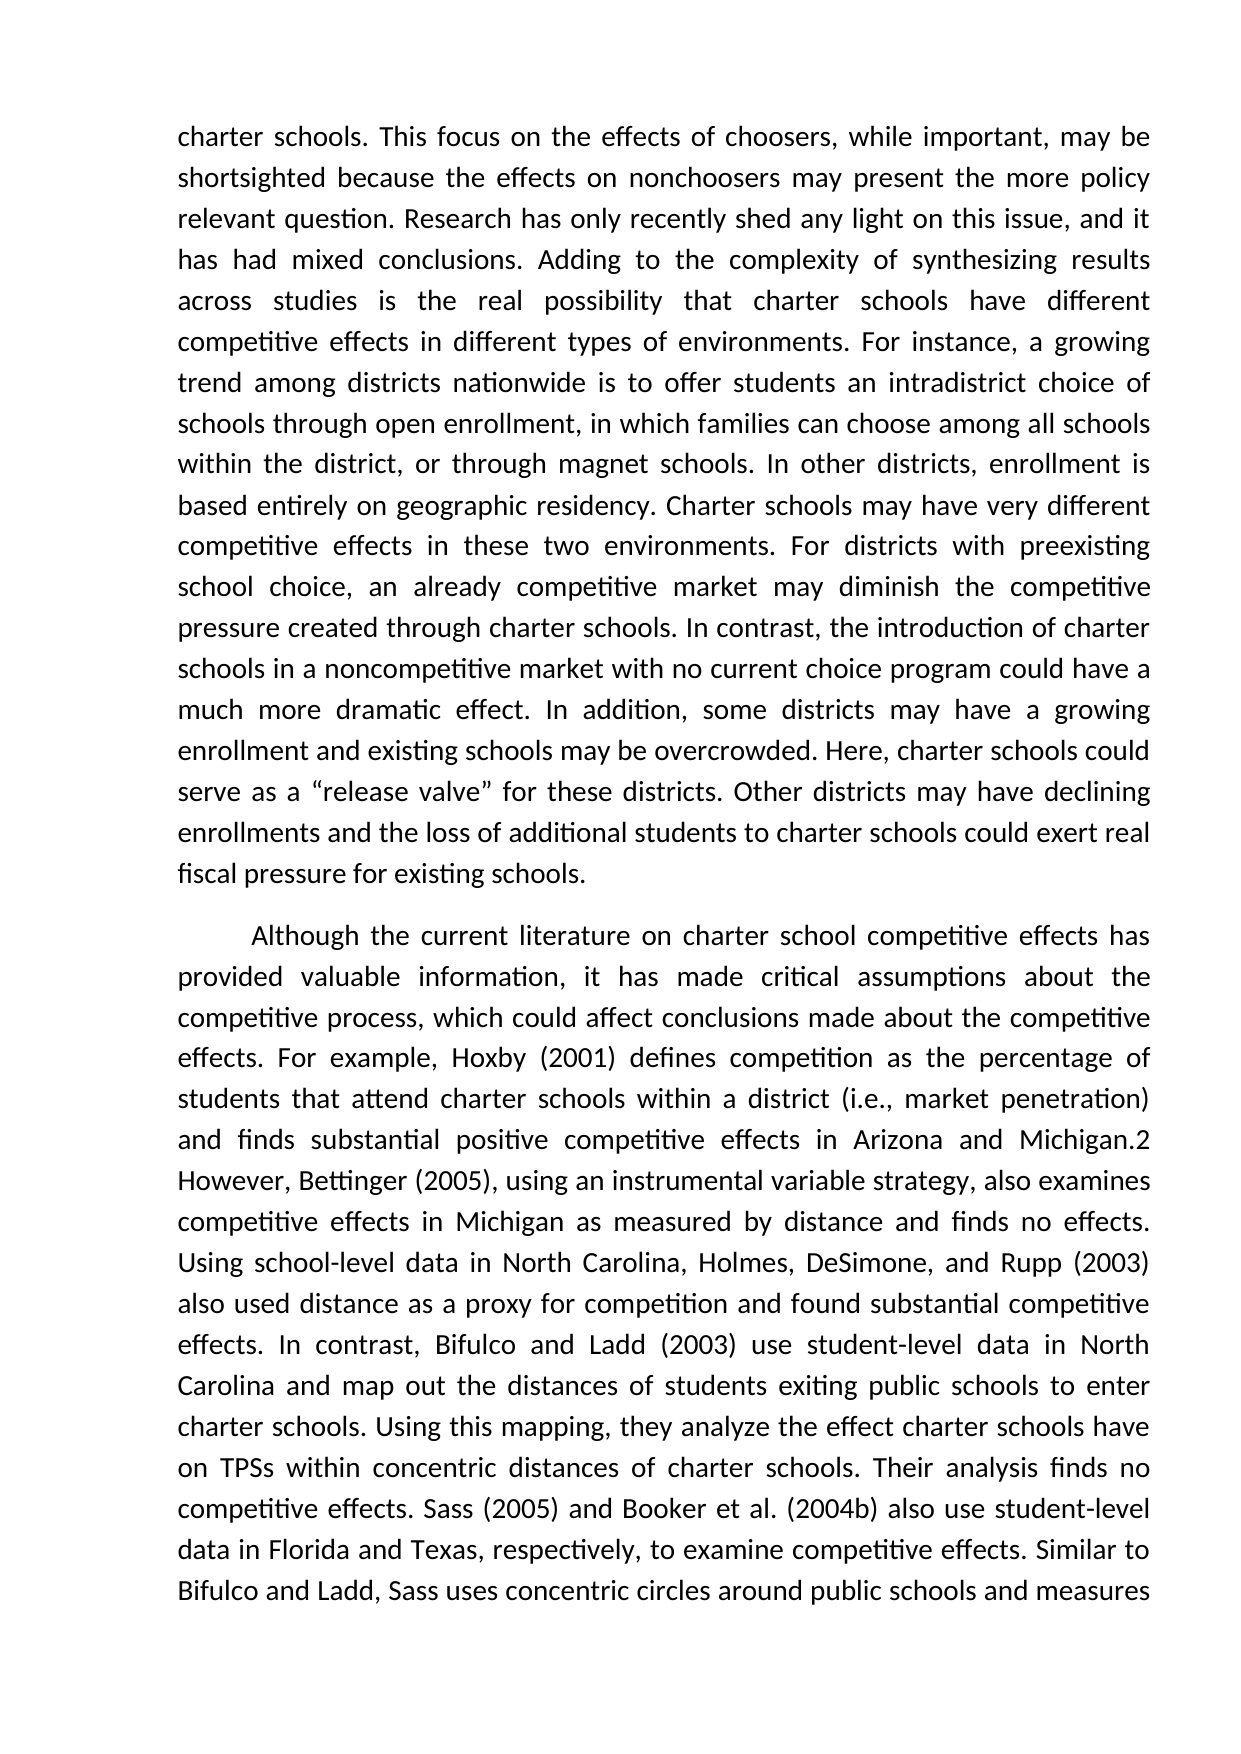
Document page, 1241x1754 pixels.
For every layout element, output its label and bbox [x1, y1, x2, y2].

text [177, 917, 1152, 1607]
text [177, 118, 1152, 891]
